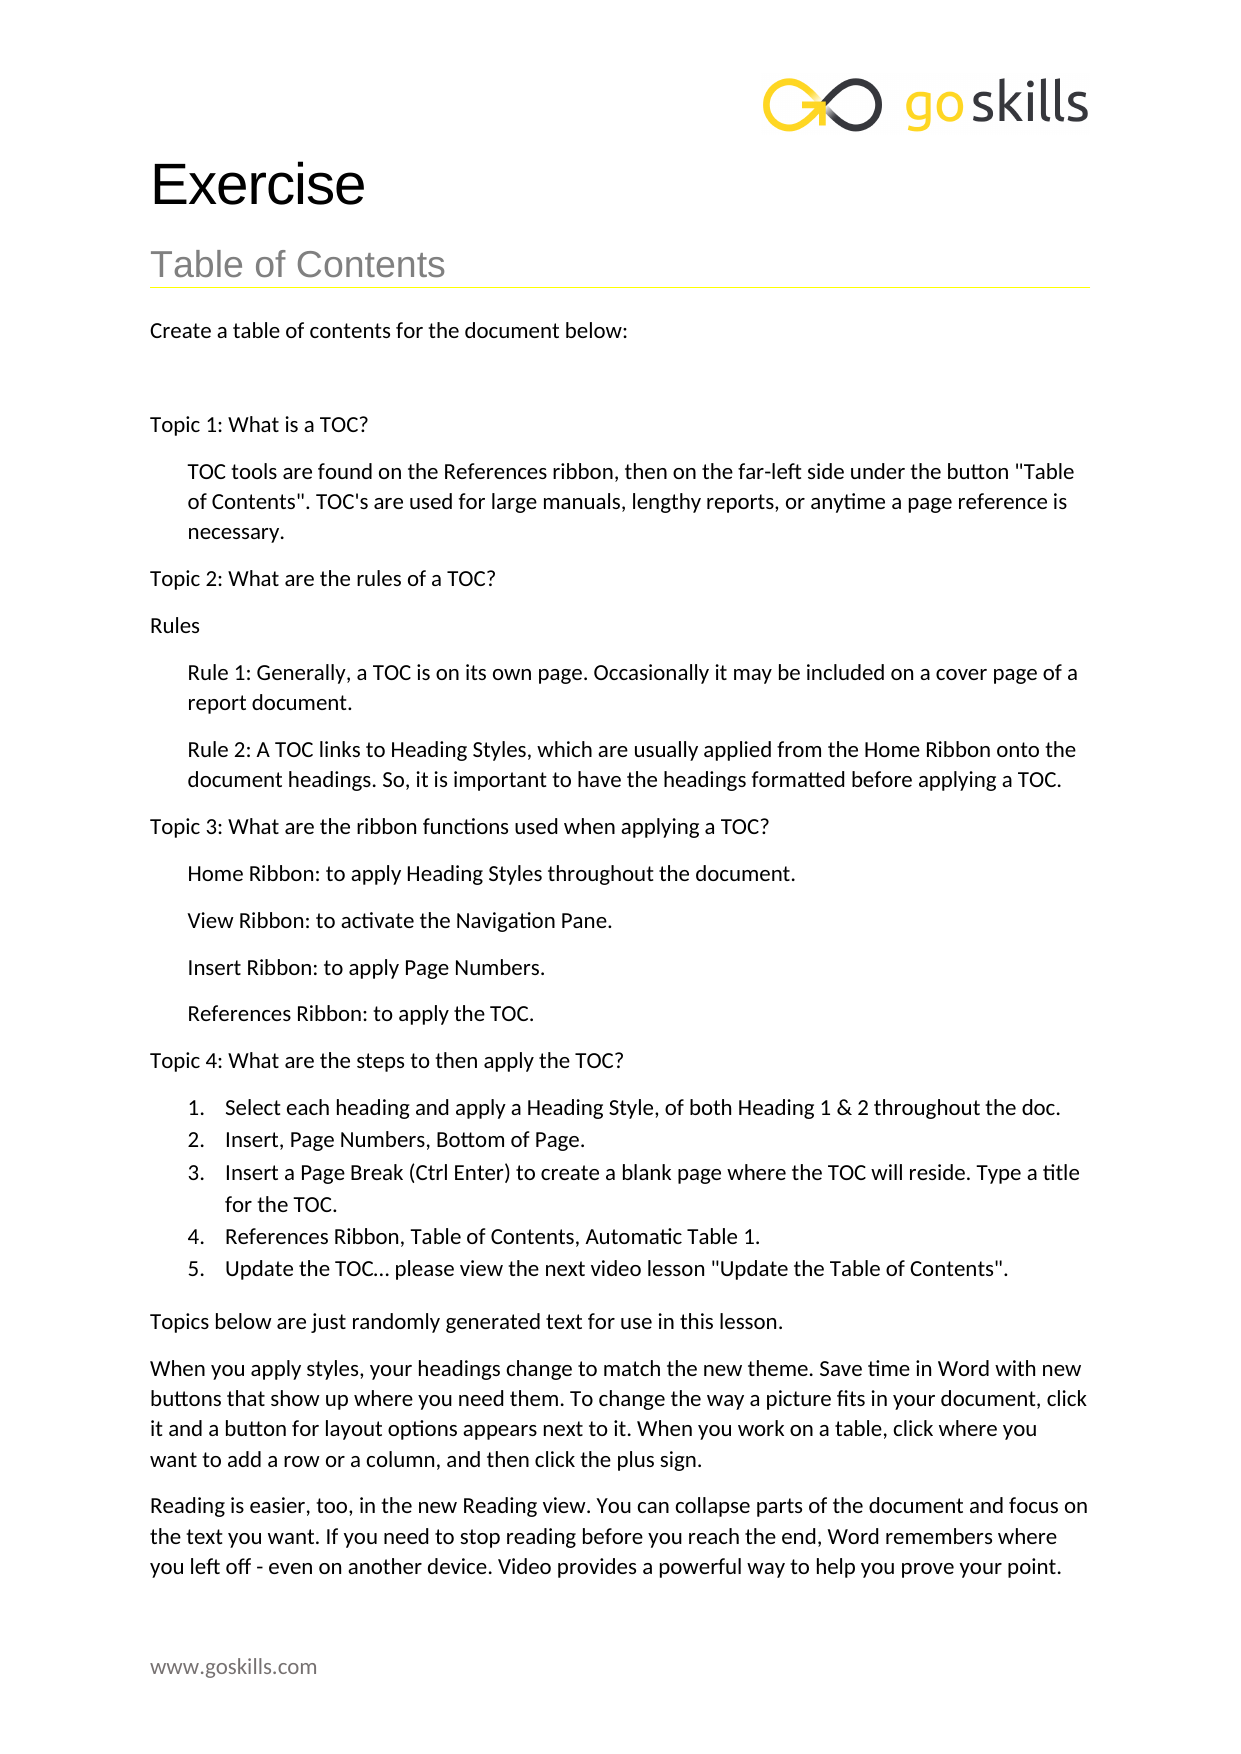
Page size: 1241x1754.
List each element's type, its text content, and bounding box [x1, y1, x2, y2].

text Topic 2: What are the rules of a TOC? [150, 564, 1090, 592]
text Topic 3: What are the ribbon functions used when applying a TOC? [150, 812, 1090, 840]
text Reading is easier, too, in the new Reading view. You can collapse parts of the document and focus on the text you want. If you need to stop reading before you reach the end, Word remembers where you left off - even on another device. Video provides a powerful way to help you prove your point. [150, 1492, 1090, 1580]
text Rule 2: A TOC links to Heading Styles, which are usually applied from the Home Ribbon onto the document headings. So, it is important to have the headings formatted before applying a TOC. [187, 735, 1090, 793]
text View Ribbon: to activate the Navigation Pane. [187, 906, 1090, 934]
text Home Ribbon: to apply Heading Styles throughout the document. [187, 859, 1090, 887]
text Rule 1: Generally, a TOC is on its own page. Occasionally it may be included on a cover page of a report document. [187, 658, 1090, 716]
list References Ribbon, Table of Contents, Automatic Table 1. [187, 1222, 1090, 1250]
list Select each heading and apply a Heading Style, of both Heading 1 & 2 throughout the doc. [187, 1093, 1090, 1121]
text Topics below are just randomly generated text for use in this lesson. [150, 1307, 1090, 1335]
list Insert, Page Numbers, Bottom of Page. [187, 1126, 1090, 1153]
text TOC tools are found on the References ribbon, then on the far-left side under the button "Table of Contents". TOC's are used for large manuals, lengthy reports, or anytime a page reference is necessary. [187, 457, 1090, 545]
picture [760, 73, 1091, 135]
text Table of Contents [150, 242, 1090, 287]
text Topic 1: What is a TOC? [150, 410, 1090, 438]
list Insert a Page Break (Ctrl Enter) to create a blank page where the TOC will reside. Type a title for the TOC. [187, 1158, 1090, 1218]
text Rules [150, 611, 1090, 639]
list Update the TOC… please view the next video lesson "Update the Table of Contents". [187, 1254, 1090, 1282]
text Create a table of contents for the document below: [150, 316, 1090, 344]
text Exercise [150, 150, 1090, 217]
text Topic 4: What are the steps to then apply the TOC? [150, 1046, 1090, 1074]
text Insert Ribbon: to apply Page Numbers. [187, 953, 1090, 981]
text References Ribbon: to apply the TOC. [187, 999, 1090, 1028]
text When you apply styles, your headings change to match the new theme. Save time in Word with new buttons that show up where you need them. To change the way a picture fits in your document, click it and a button for layout options appears next to it. When you work on a table, click where you want to add a row or a column, and then click the plus sign. [150, 1354, 1090, 1473]
